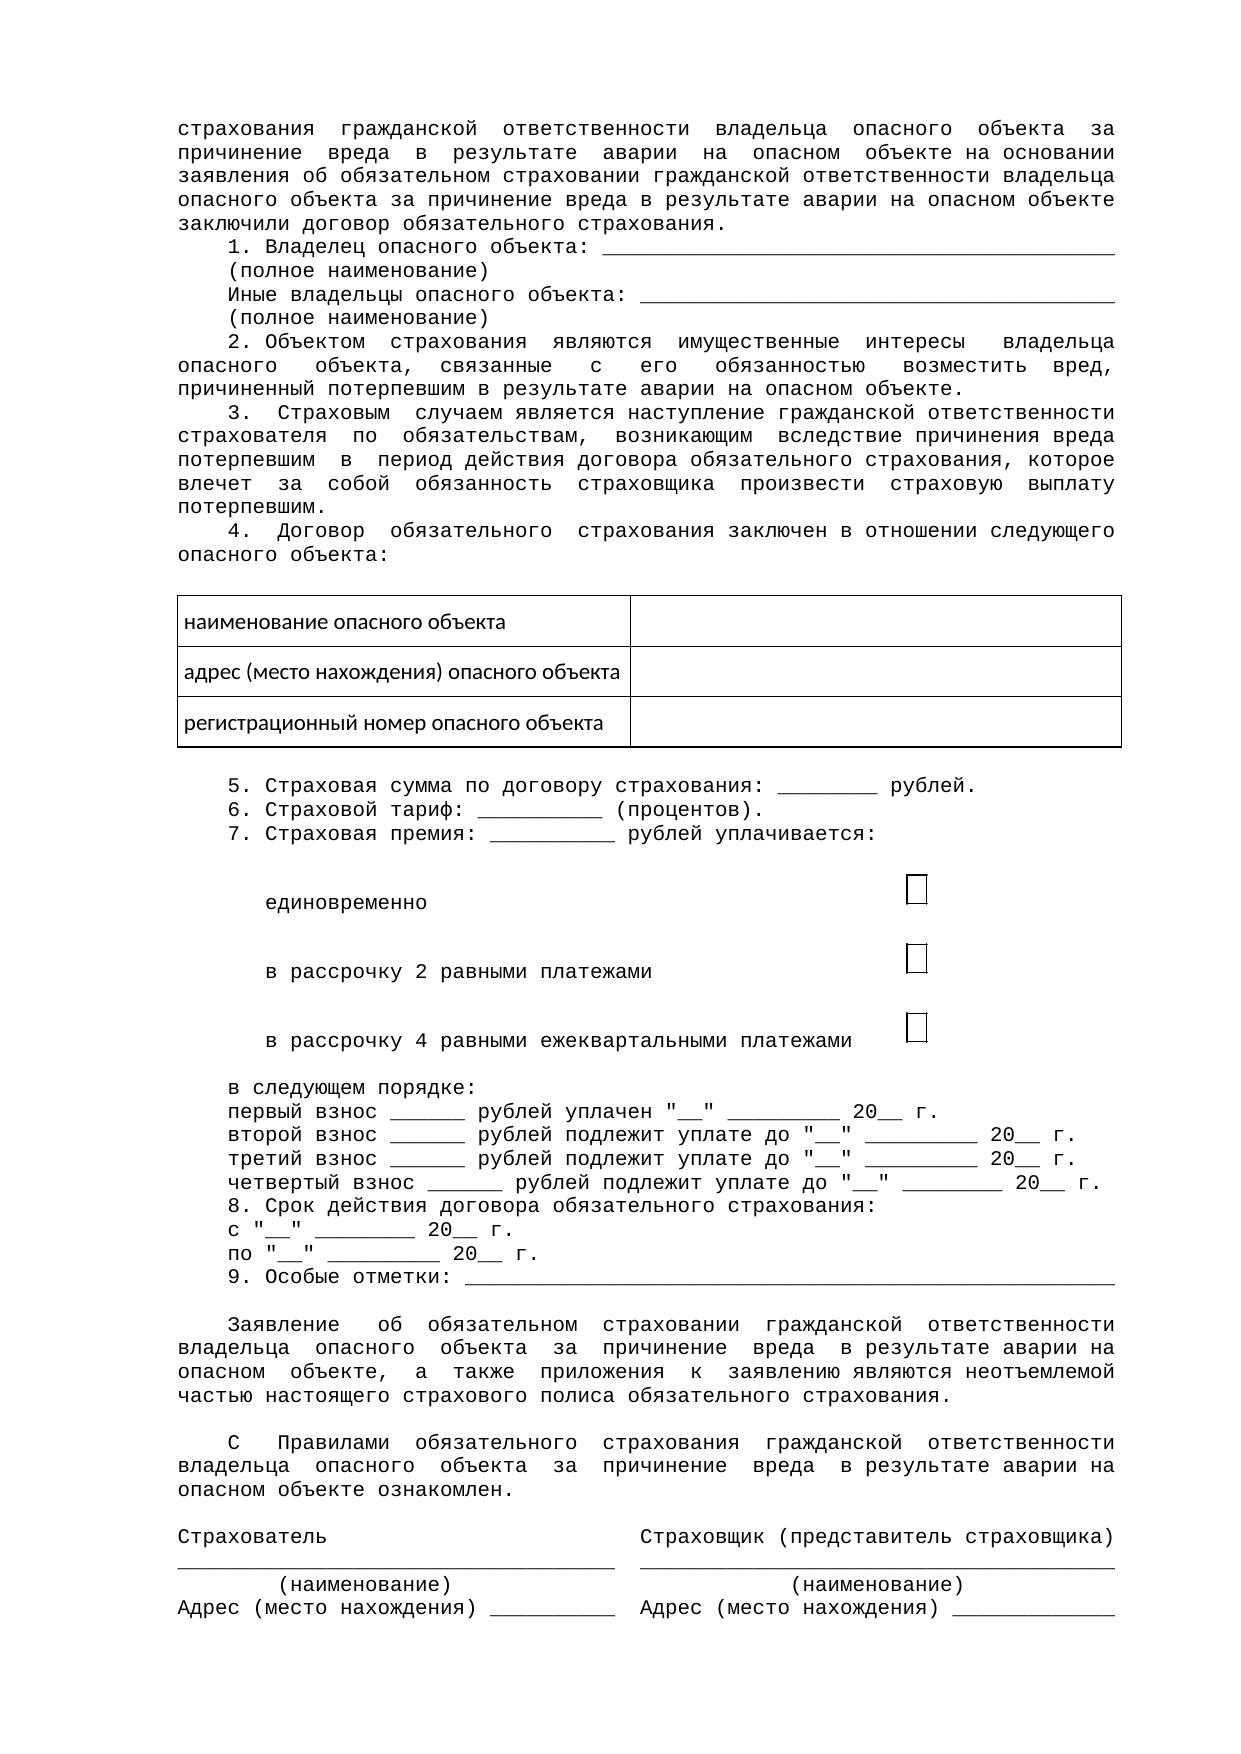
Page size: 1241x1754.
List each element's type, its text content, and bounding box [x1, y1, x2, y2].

text Иные владельцы опасного объекта: ______________________________________ [177, 284, 1152, 307]
text 5. Страховая сумма по договору страхования: ________ рублей. [177, 775, 1152, 799]
text причинение вреда в результате аварии на опасном объекте на основании [177, 142, 1152, 165]
text (наименование) (наименование) [177, 1574, 1152, 1597]
text опасного объекта, связанные с его обязанностью возместить вред, [177, 354, 1152, 378]
text 7. Страховая премия: __________ рублей уплачивается: [177, 823, 1152, 846]
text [177, 1550, 1152, 1574]
text владельца опасного объекта за причинение вреда в результате аварии на [177, 1337, 1152, 1361]
text причиненный потерпевшим в результате аварии на опасном объекте. [177, 378, 1152, 402]
text С Правилами обязательного страхования гражданской ответственности [177, 1432, 1152, 1456]
table_header [631, 596, 1121, 646]
text Заявление об обязательном страховании гражданской ответственности [177, 1314, 1152, 1337]
text с "__" ________ 20__ г. [177, 1219, 1152, 1243]
text Адрес (место нахождения) __________ Адрес (место нахождения) _____________ [177, 1597, 1152, 1621]
text Страхователь Страховщик (представитель страховщика) [177, 1526, 1152, 1550]
text потерпевшим в период действия договора обязательного страхования, которое [177, 449, 1152, 473]
text страхования гражданской ответственности владельца опасного объекта за [177, 118, 1152, 142]
table_cell [631, 647, 1121, 696]
text опасного объекта за причинение вреда в результате аварии на опасном объекте [177, 189, 1152, 213]
text (полное наименование) [177, 260, 1152, 284]
table_cell адрес (место нахождения) опасного объекта [178, 647, 630, 696]
text в рассрочку 2 равными платежами [177, 939, 1152, 984]
table_cell [631, 697, 1121, 746]
text 8. Срок действия договора обязательного страхования: [177, 1195, 1152, 1219]
text опасном объекте, а также приложения к заявлению являются неотъемлемой [177, 1361, 1152, 1384]
text 4. Договор обязательного страхования заключен в отношении следующего [177, 520, 1152, 544]
text четвертый взнос ______ рублей подлежит уплате до "__" ________ 20__ г. [177, 1172, 1152, 1195]
text 6. Страховой тариф: __________ (процентов). [177, 799, 1152, 823]
text в следующем порядке: [177, 1077, 1152, 1101]
text единовременно [177, 870, 1152, 915]
text владельца опасного объекта за причинение вреда в результате аварии на [177, 1456, 1152, 1479]
text потерпевшим. [177, 496, 1152, 520]
text заявления об обязательном страховании гражданской ответственности владельца [177, 165, 1152, 189]
text третий взнос ______ рублей подлежит уплате до "__" _________ 20__ г. [177, 1148, 1152, 1172]
text по "__" _________ 20__ г. [177, 1243, 1152, 1266]
text влечет за собой обязанность страховщика произвести страховую выплату [177, 473, 1152, 496]
text 2. Объектом страхования являются имущественные интересы владельца [177, 331, 1152, 354]
text первый взнос ______ рублей уплачен "__" _________ 20__ г. [177, 1101, 1152, 1124]
text 9. Особые отметки: ____________________________________________________ [177, 1266, 1152, 1290]
text опасном объекте ознакомлен. [177, 1479, 1152, 1503]
text (полное наименование) [177, 307, 1152, 331]
text заключили договор обязательного страхования. [177, 213, 1152, 236]
text опасного объекта: [177, 544, 1152, 567]
table_cell регистрационный номер опасного объекта [178, 697, 630, 746]
text 3. Страховым случаем является наступление гражданской ответственности [177, 402, 1152, 426]
text в рассрочку 4 равными ежеквартальными платежами [177, 1008, 1152, 1053]
text частью настоящего страхового полиса обязательного страхования. [177, 1384, 1152, 1408]
text страхователя по обязательствам, возникающим вследствие причинения вреда [177, 426, 1152, 449]
text второй взнос ______ рублей подлежит уплате до "__" _________ 20__ г. [177, 1124, 1152, 1148]
table_header наименование опасного объекта [178, 596, 630, 646]
text 1. Владелец опасного объекта: _________________________________________ [177, 236, 1152, 260]
